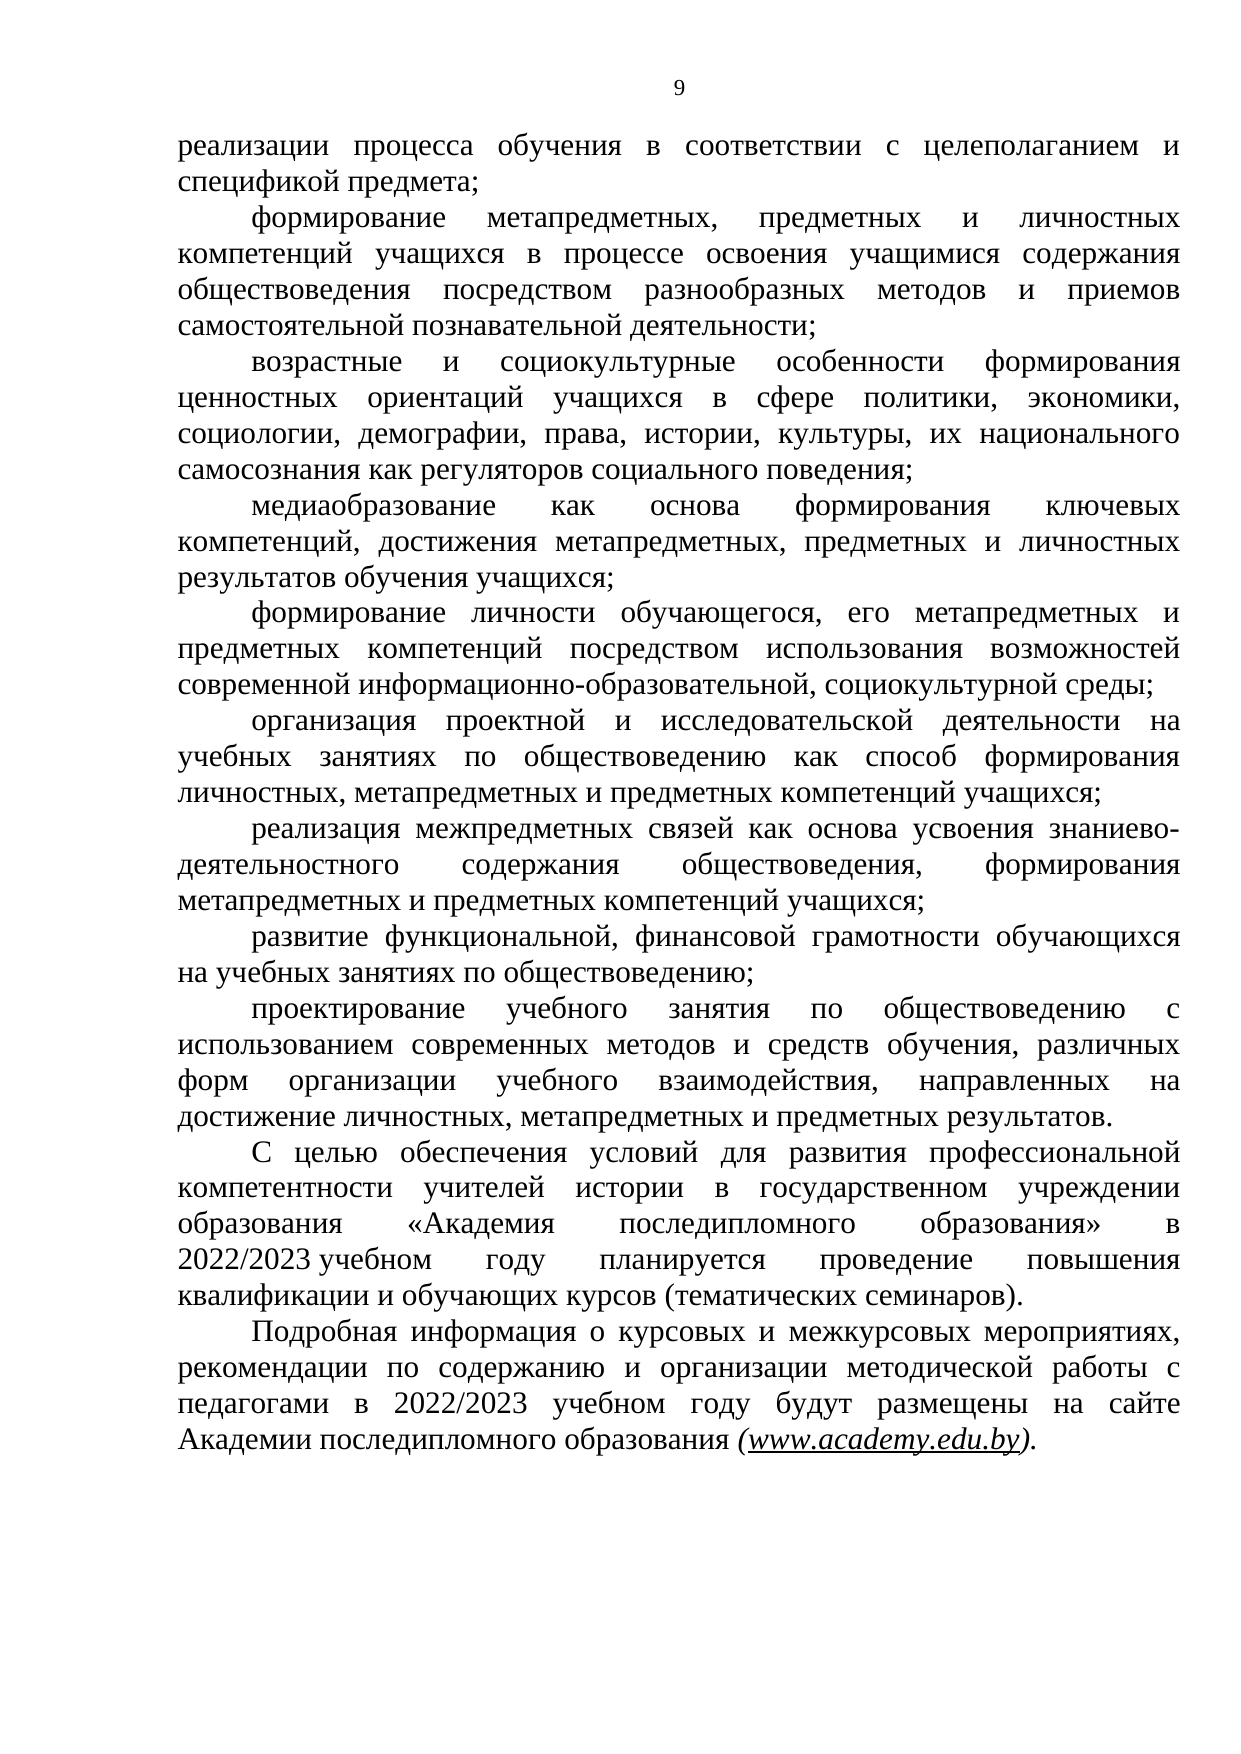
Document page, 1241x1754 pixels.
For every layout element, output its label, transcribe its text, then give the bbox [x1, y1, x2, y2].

text организация проектной и исследовательской деятельности на учебных занятиях по обществоведению как способ формирования личностных, метапредметных и предметных компетенций учащихся; [177, 702, 1181, 809]
text формирование метапредметных, предметных и личностных компетенций учащихся в процессе освоения учащимися содержания обществоведения посредством разнообразных методов и приемов самостоятельной познавательной деятельности; [177, 198, 1181, 342]
text проектирование учебного занятия по обществоведению с использованием современных методов и средств обучения, различных форм организации учебного взаимодействия, направленных на достижение личностных, метапредметных и предметных результатов. [177, 989, 1181, 1133]
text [177, 127, 1181, 198]
text медиаобразование как основа формирования ключевых компетенций, достижения метапредметных, предметных и личностных результатов обучения учащихся; [177, 486, 1181, 594]
text возрастные и социокультурные особенности формирования ценностных ориентаций учащихся в сфере политики, экономики, социологии, демографии, права, истории, культуры, их национального самосознания как регуляторов социального поведения; [177, 342, 1181, 486]
text Подробная информация о курсовых и межкурсовых мероприятиях, рекомендации по содержанию и организации методической работы с педагогами в 2022/2023 учебном году будут размещены на сайте Академии последипломного образования (www.academy.edu.by). [177, 1312, 1181, 1456]
text развитие функциональной, финансовой грамотности обучающихся на учебных занятиях по обществоведению; [177, 917, 1181, 989]
text формирование личности обучающегося, его метапредметных и предметных компетенций посредством использования возможностей современной информационно-образовательной, социокультурной среды; [177, 594, 1181, 702]
text реализация межпредметных связей как основа усвоения знаниево-деятельностного содержания обществоведения, формирования метапредметных и предметных компетенций учащихся; [177, 809, 1181, 917]
text С целью обеспечения условий для развития профессиональной компетентности учителей истории в государственном учреждении образования «Академия последипломного образования» в 2022/2023 учебном году планируется проведение повышения квалификации и обучающих курсов (тематических семинаров). [177, 1133, 1181, 1312]
